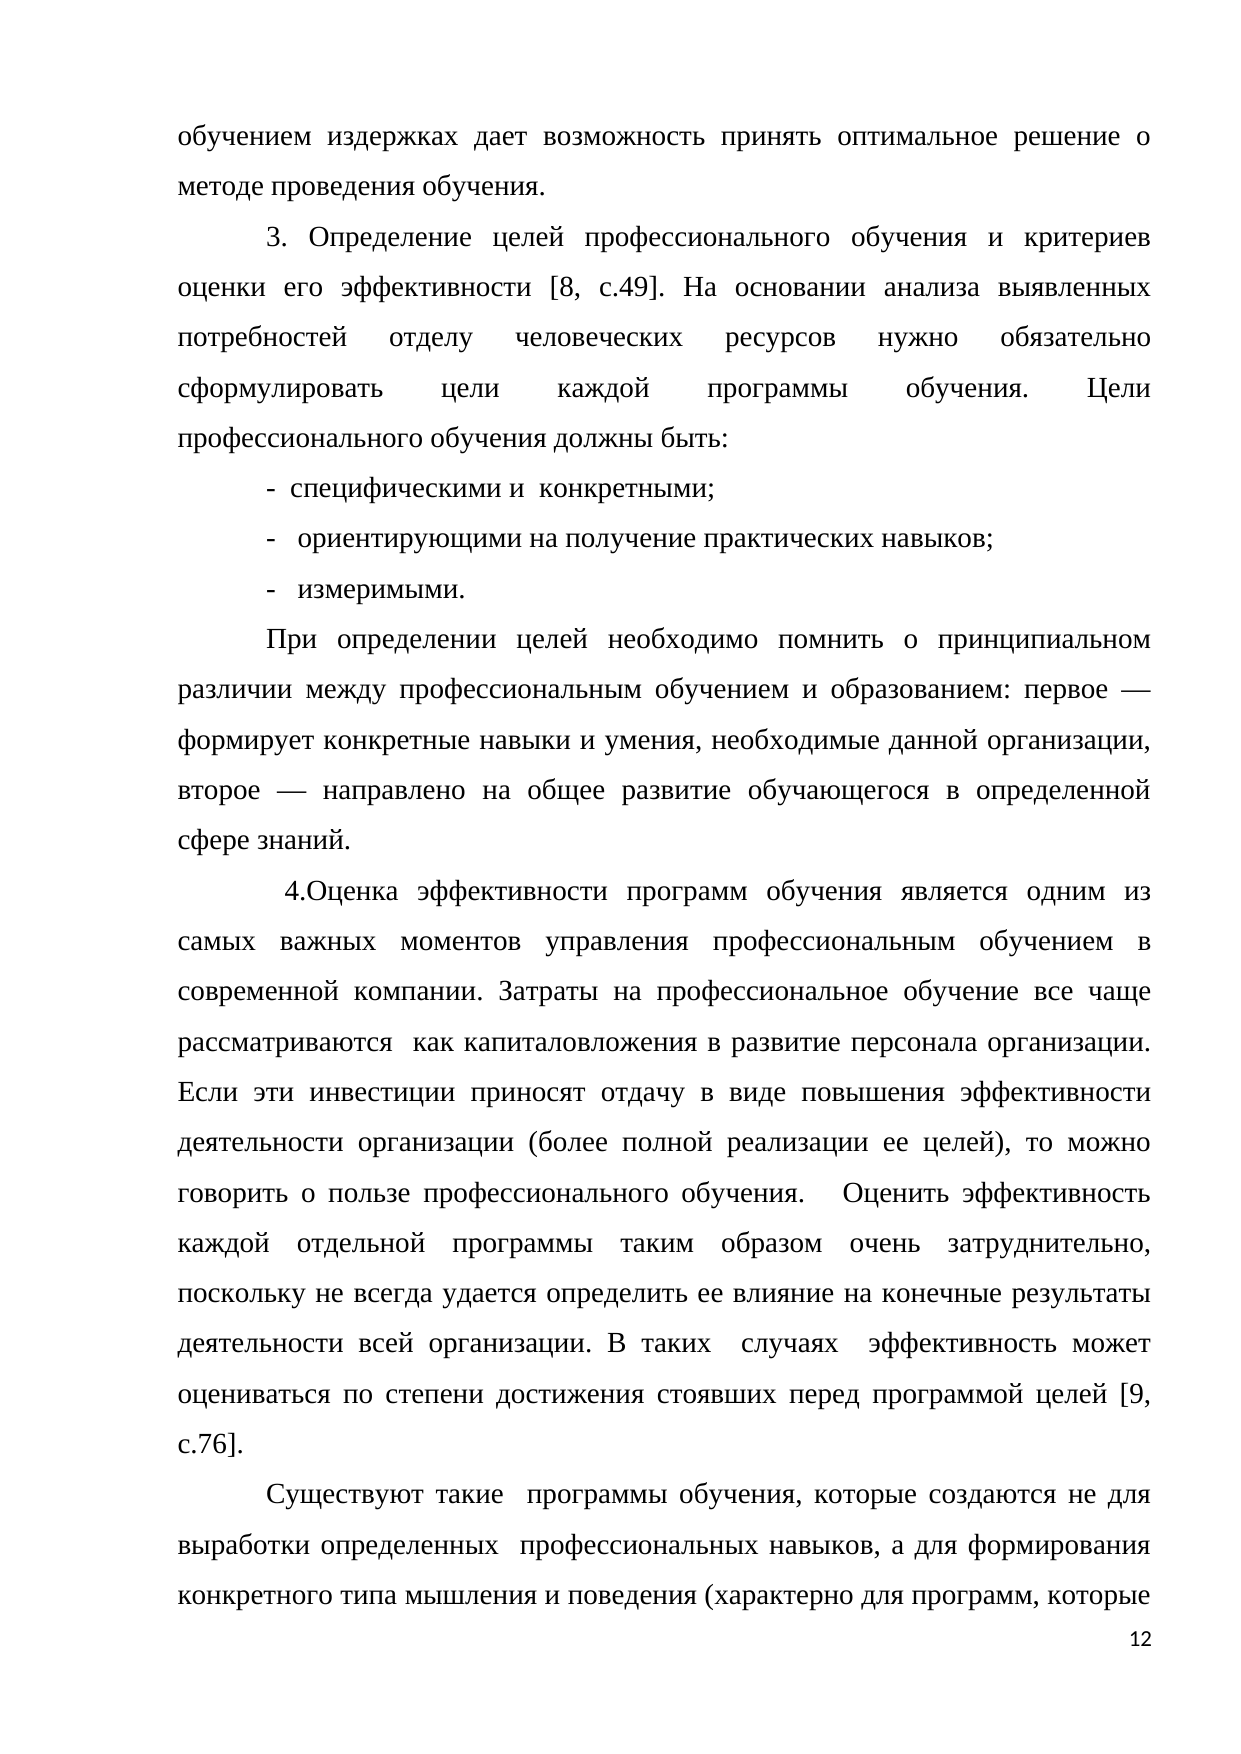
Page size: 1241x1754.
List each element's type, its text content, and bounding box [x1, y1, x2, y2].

text 4.Оценка эффективности программ обучения является одним из самых важных моментов управления профессиональным обучением в современной компании. Затраты на профессиональное обучение все чаще рассматриваются как капиталовложения в развитие персонала организации. Если эти инвестиции приносят отдачу в виде повышения эффективности деятельности организации (более полной реализации ее целей), то можно говорить о пользе профессионального обучения. Оценить эффективность каждой отдельной программы таким образом очень затруднительно, поскольку не всегда удается определить ее влияние на конечные результаты деятельности всей организации. В таких случаях эффективность может оцениваться по степени достижения стоявших перед программой целей [9, с.76]. [177, 873, 1152, 1460]
text - ориентирующими на получение практических навыков; [177, 521, 1152, 554]
text - измеримыми. [177, 571, 1152, 604]
text При определении целей необходимо помнить о принципиальном различии между профессиональным обучением и образованием: первое — формирует конкретные навыки и умения, необходимые данной организации, второе — направлено на общее развитие обучающегося в определенной сфере знаний. [177, 621, 1152, 856]
text 3. Определение целей профессионального обучения и критериев оценки его эффективности [8, c.49]. На основании анализа выявленных потребностей отделу человеческих ресурсов нужно обязательно сформулировать цели каждой программы обучения. Цели профессионального обучения должны быть: [177, 219, 1152, 453]
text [177, 118, 1152, 202]
text - специфическими и конкретными; [177, 470, 1152, 504]
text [177, 1477, 1152, 1611]
